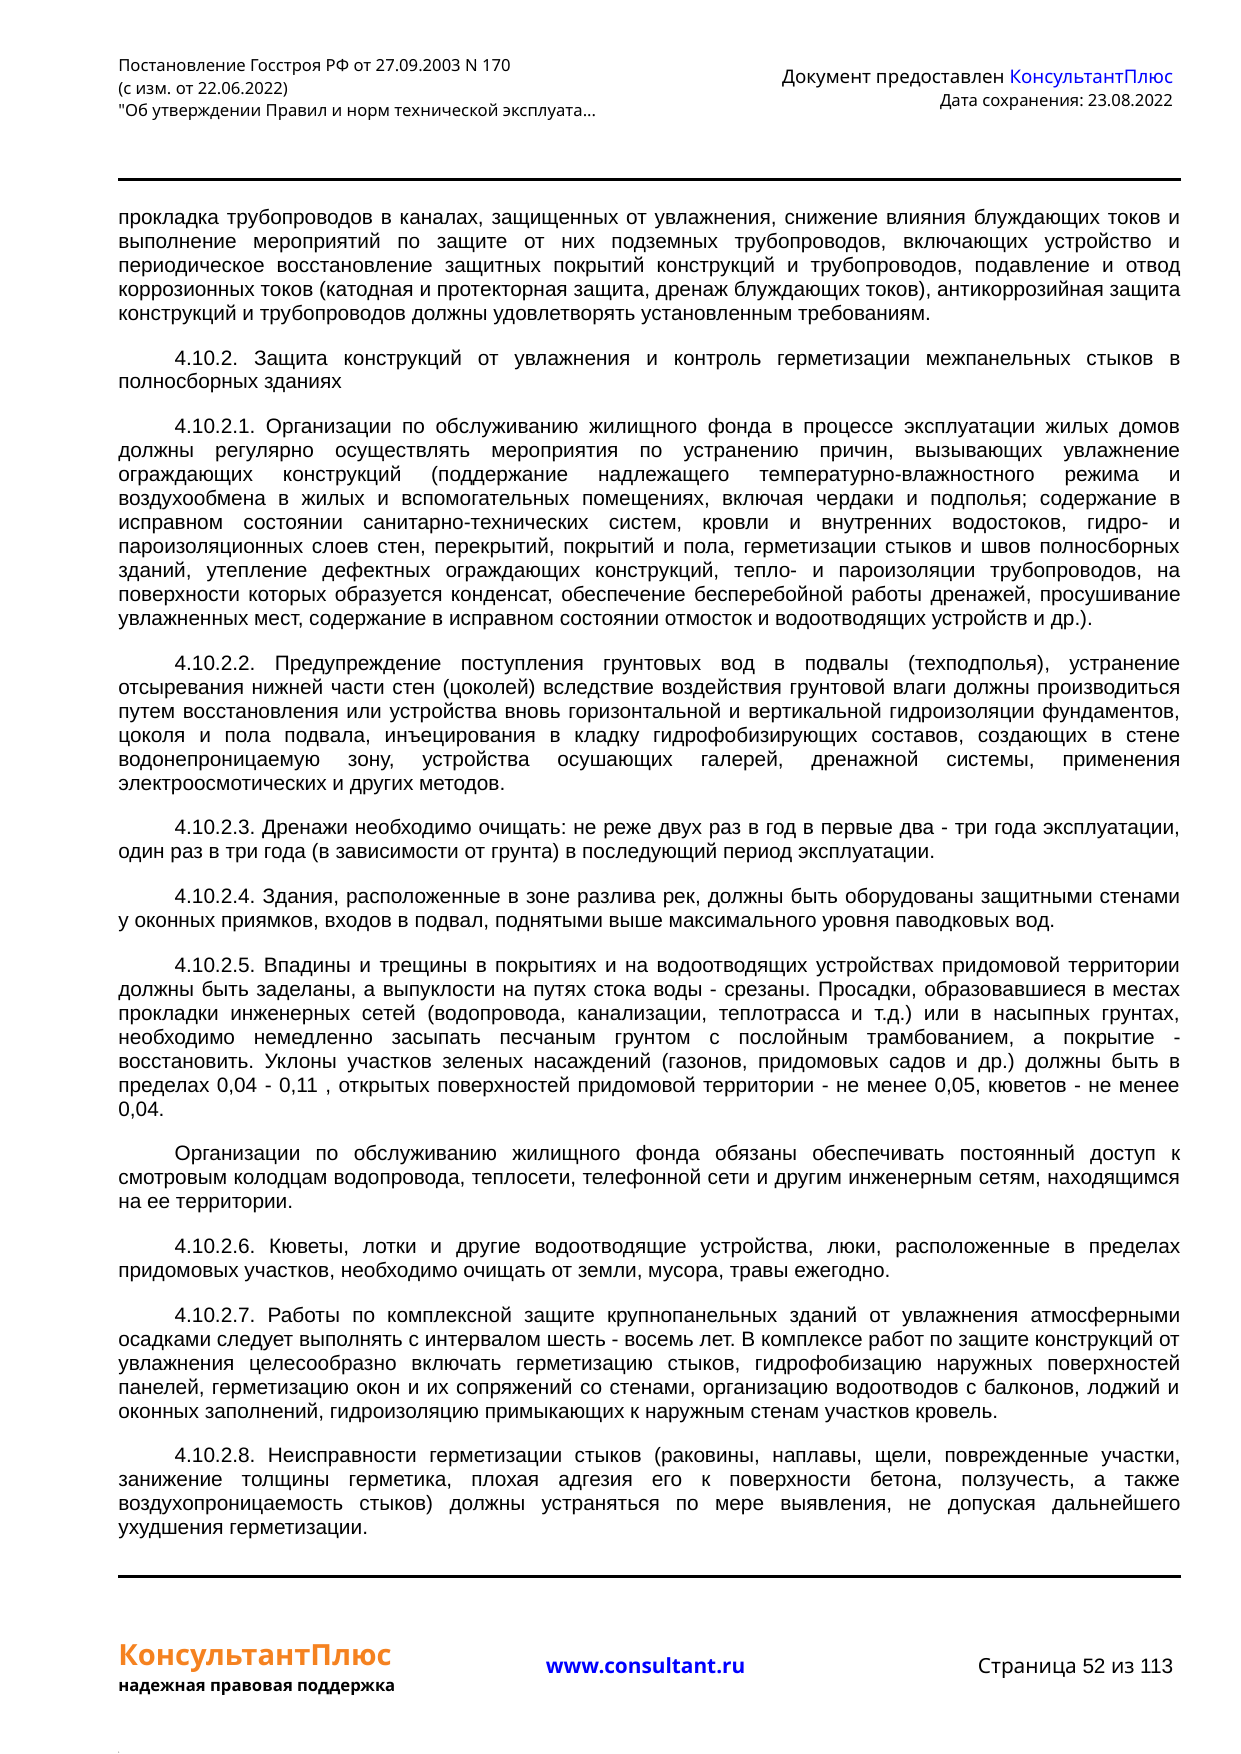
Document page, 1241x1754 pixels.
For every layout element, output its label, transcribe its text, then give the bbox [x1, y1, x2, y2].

text Организации по обслуживанию жилищного фонда обязаны обеспечивать постоянный доступ к смотровым колодцам водопровода, теплосети, телефонной сети и другим инженерным сетям, находящимся на ее территории. [118, 1141, 1181, 1213]
text 4.10.2.3. Дренажи необходимо очищать: не реже двух раз в год в первые два - три года эксплуатации, один раз в три года (в зависимости от грунта) в последующий период эксплуатации. [118, 815, 1181, 863]
text 4.10.2.4. Здания, расположенные в зоне разлива рек, должны быть оборудованы защитными стенами у оконных приямков, входов в подвал, поднятыми выше максимального уровня паводковых вод. [118, 884, 1181, 932]
text 4.10.2.2. Предупреждение поступления грунтовых вод в подвалы (техподполья), устранение отсыревания нижней части стен (цоколей) вследствие воздействия грунтовой влаги должны производиться путем восстановления или устройства вновь горизонтальной и вертикальной гидроизоляции фундаментов, цоколя и пола подвала, инъецирования в кладку гидрофобизирующих составов, создающих в стене водонепроницаемую зону, устройства осушающих галерей, дренажной системы, применения электроосмотических и других методов. [118, 651, 1181, 794]
text 4.10.2.5. Впадины и трещины в покрытиях и на водоотводящих устройствах придомовой территории должны быть заделаны, а выпуклости на путях стока воды - срезаны. Просадки, образовавшиеся в местах прокладки инженерных сетей (водопровода, канализации, теплотрасса и т.д.) или в насыпных грунтах, необходимо немедленно засыпать песчаным грунтом с послойным трамбованием, а покрытие - восстановить. Уклоны участков зеленых насаждений (газонов, придомовых садов и др.) должны быть в пределах 0,04 - 0,11 , открытых поверхностей придомовой территории - не менее 0,05, кюветов - не менее 0,04. [118, 953, 1181, 1120]
text 4.10.2. Защита конструкций от увлажнения и контроль герметизации межпанельных стыков в полносборных зданиях [118, 345, 1181, 393]
text 4.10.2.7. Работы по комплексной защите крупнопанельных зданий от увлажнения атмосферными осадками следует выполнять с интервалом шесть - восемь лет. В комплексе работ по защите конструкций от увлажнения целесообразно включать герметизацию стыков, гидрофобизацию наружных поверхностей панелей, герметизацию окон и их сопряжений со стенами, организацию водоотводов с балконов, лоджий и оконных заполнений, гидроизоляцию примыкающих к наружным стенам участков кровель. [118, 1303, 1181, 1422]
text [118, 205, 1181, 324]
text 4.10.2.1. Организации по обслуживанию жилищного фонда в процессе эксплуатации жилых домов должны регулярно осуществлять мероприятия по устранению причин, вызывающих увлажнение ограждающих конструкций (поддержание надлежащего температурно-влажностного режима и воздухообмена в жилых и вспомогательных помещениях, включая чердаки и подполья; содержание в исправном состоянии санитарно-технических систем, кровли и внутренних водостоков, гидро- и пароизоляционных слоев стен, перекрытий, покрытий и пола, герметизации стыков и швов полносборных зданий, утепление дефектных ограждающих конструкций, тепло- и пароизоляции трубопроводов, на поверхности которых образуется конденсат, обеспечение бесперебойной работы дренажей, просушивание увлажненных мест, содержание в исправном состоянии отмосток и водоотводящих устройств и др.). [118, 414, 1181, 630]
text 4.10.2.8. Неисправности герметизации стыков (раковины, наплавы, щели, поврежденные участки, занижение толщины герметика, плохая адгезия его к поверхности бетона, ползучесть, а также воздухопроницаемость стыков) должны устраняться по мере выявления, не допуская дальнейшего ухудшения герметизации. [118, 1443, 1181, 1539]
text 4.10.2.6. Кюветы, лотки и другие водоотводящие устройства, люки, расположенные в пределах придомовых участков, необходимо очищать от земли, мусора, травы ежегодно. [118, 1234, 1181, 1282]
